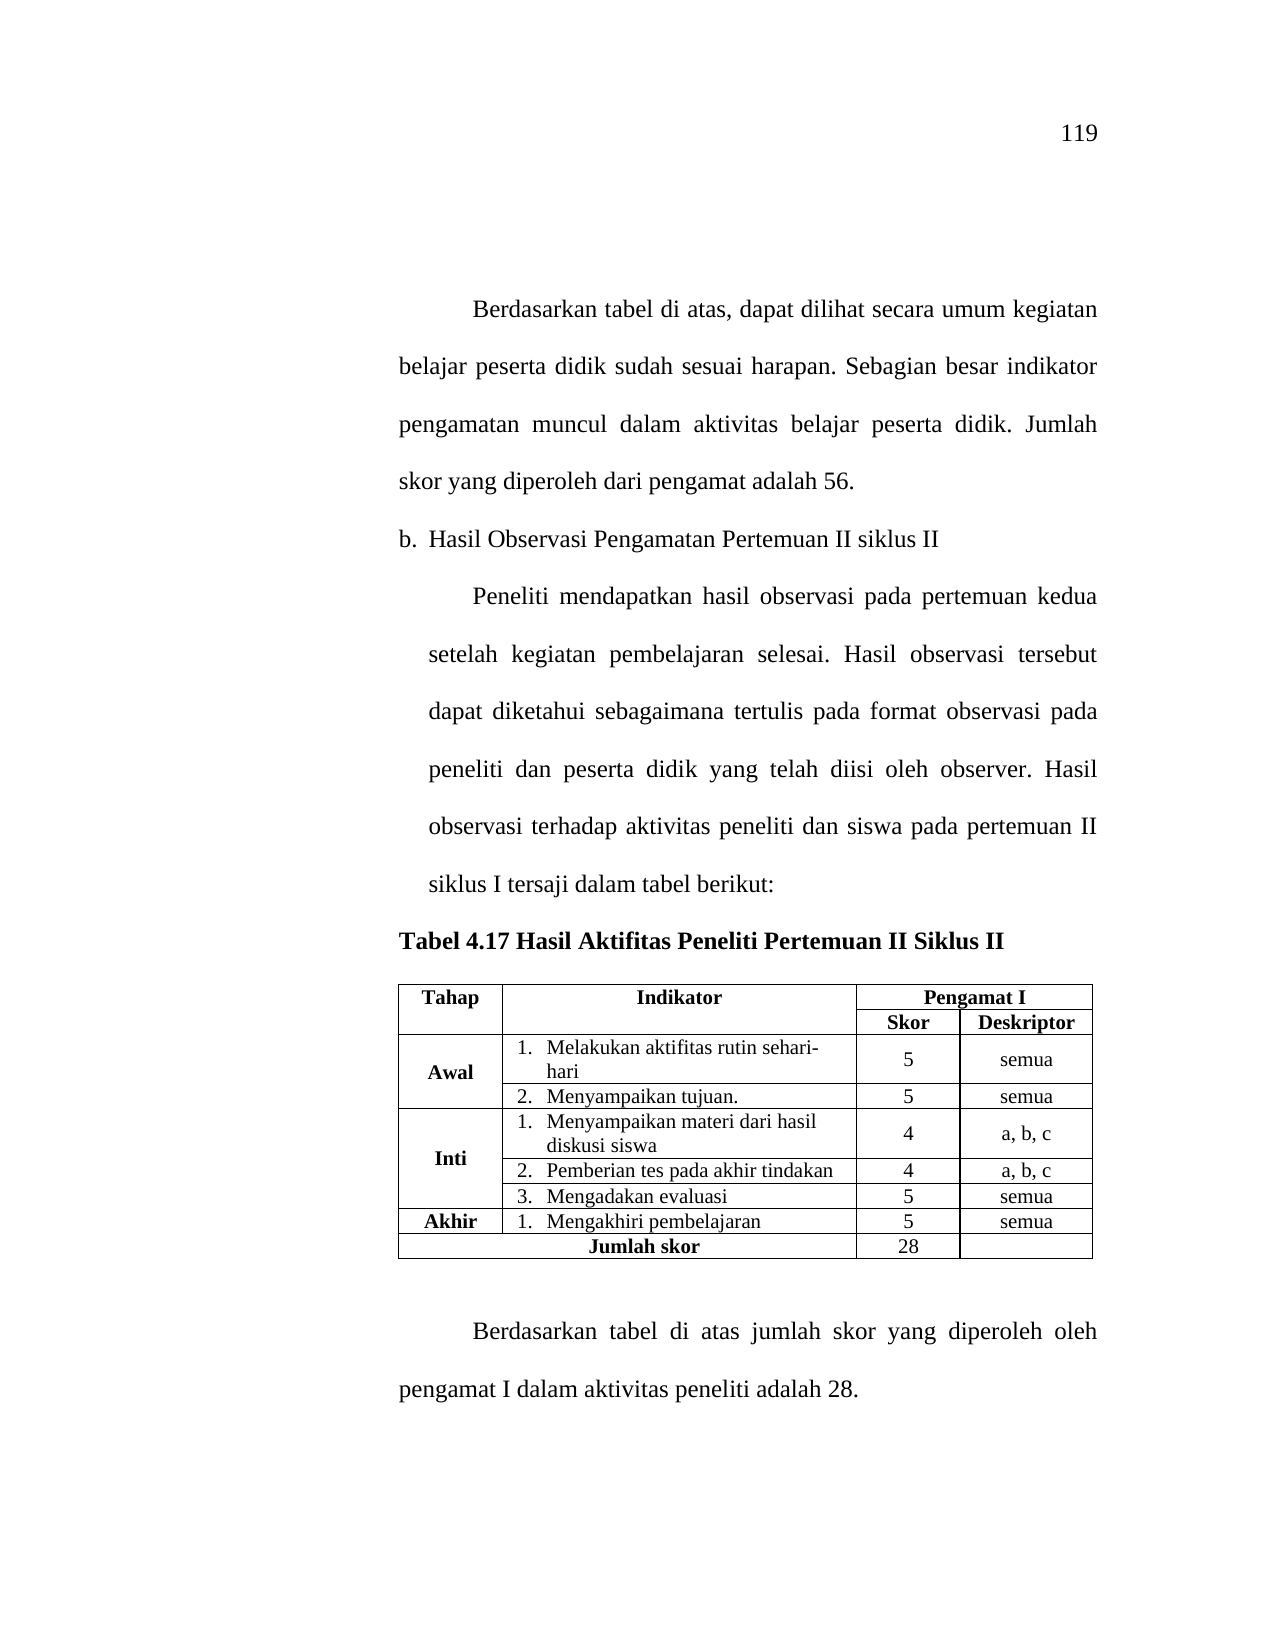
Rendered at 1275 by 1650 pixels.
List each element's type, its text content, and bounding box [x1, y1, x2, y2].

table_header Tahap [399, 985, 502, 1034]
table_cell 28 [857, 1234, 959, 1258]
text Peneliti mendapatkan hasil observasi pada pertemuan kedua setelah kegiatan pembelajaran selesai. Hasil observasi tersebut dapat diketahui sebagaimana tertulis pada format observasi pada peneliti dan peserta didik yang telah diisi oleh observer. Hasil observasi terhadap aktivitas peneliti dan siswa pada pertemuan II siklus I tersaji dalam tabel berikut: [428, 581, 1098, 897]
table_cell 4 [857, 1109, 959, 1157]
table_cell 5 [857, 1084, 959, 1108]
table_cell a, b, c [961, 1109, 1092, 1157]
table_cell Inti [399, 1109, 502, 1208]
table_cell Pemberian tes pada akhir tindakan [503, 1159, 856, 1182]
table_cell semua [961, 1084, 1092, 1108]
text Berdasarkan tabel di atas, dapat dilihat secara umum kegiatan belajar peserta didik sudah sesuai harapan. Sebagian besar indikator pengamatan muncul dalam aktivitas belajar peserta didik. Jumlah skor yang diperoleh dari pengamat adalah 56. [399, 294, 1098, 495]
table_cell 5 [857, 1035, 959, 1083]
table_header Indikator [503, 985, 856, 1034]
table_cell Mengadakan evaluasi [503, 1184, 856, 1208]
list Hasil Observasi Pengamatan Pertemuan II siklus II [399, 524, 1098, 552]
table_cell Jumlah skor [399, 1234, 856, 1258]
table_cell 4 [857, 1159, 959, 1182]
table_cell semua [961, 1209, 1092, 1233]
table_cell 5 [857, 1184, 959, 1208]
table_cell Menyampaikan tujuan. [503, 1084, 856, 1108]
table_cell Mengakhiri pembelajaran [503, 1209, 856, 1233]
table_cell a, b, c [961, 1159, 1092, 1182]
table_cell Menyampaikan materi dari hasil diskusi siswa [503, 1109, 856, 1157]
text Berdasarkan tabel di atas jumlah skor yang diperoleh oleh pengamat I dalam aktivitas peneliti adalah 28. [399, 1316, 1098, 1403]
list Tabel 4.17 Hasil Aktifitas Peneliti Pertemuan II Siklus II [399, 926, 1098, 955]
table_cell Akhir [399, 1209, 502, 1233]
table_cell 5 [857, 1209, 959, 1233]
table_header Pengamat I [857, 985, 1092, 1009]
table_cell semua [961, 1035, 1092, 1083]
table_cell semua [961, 1184, 1092, 1208]
table_cell Melakukan aktifitas rutin sehari-hari [503, 1035, 856, 1083]
table_cell Skor [857, 1010, 959, 1034]
table_cell Awal [399, 1035, 502, 1108]
table_cell [961, 1234, 1092, 1258]
table_cell Deskriptor [961, 1010, 1092, 1034]
